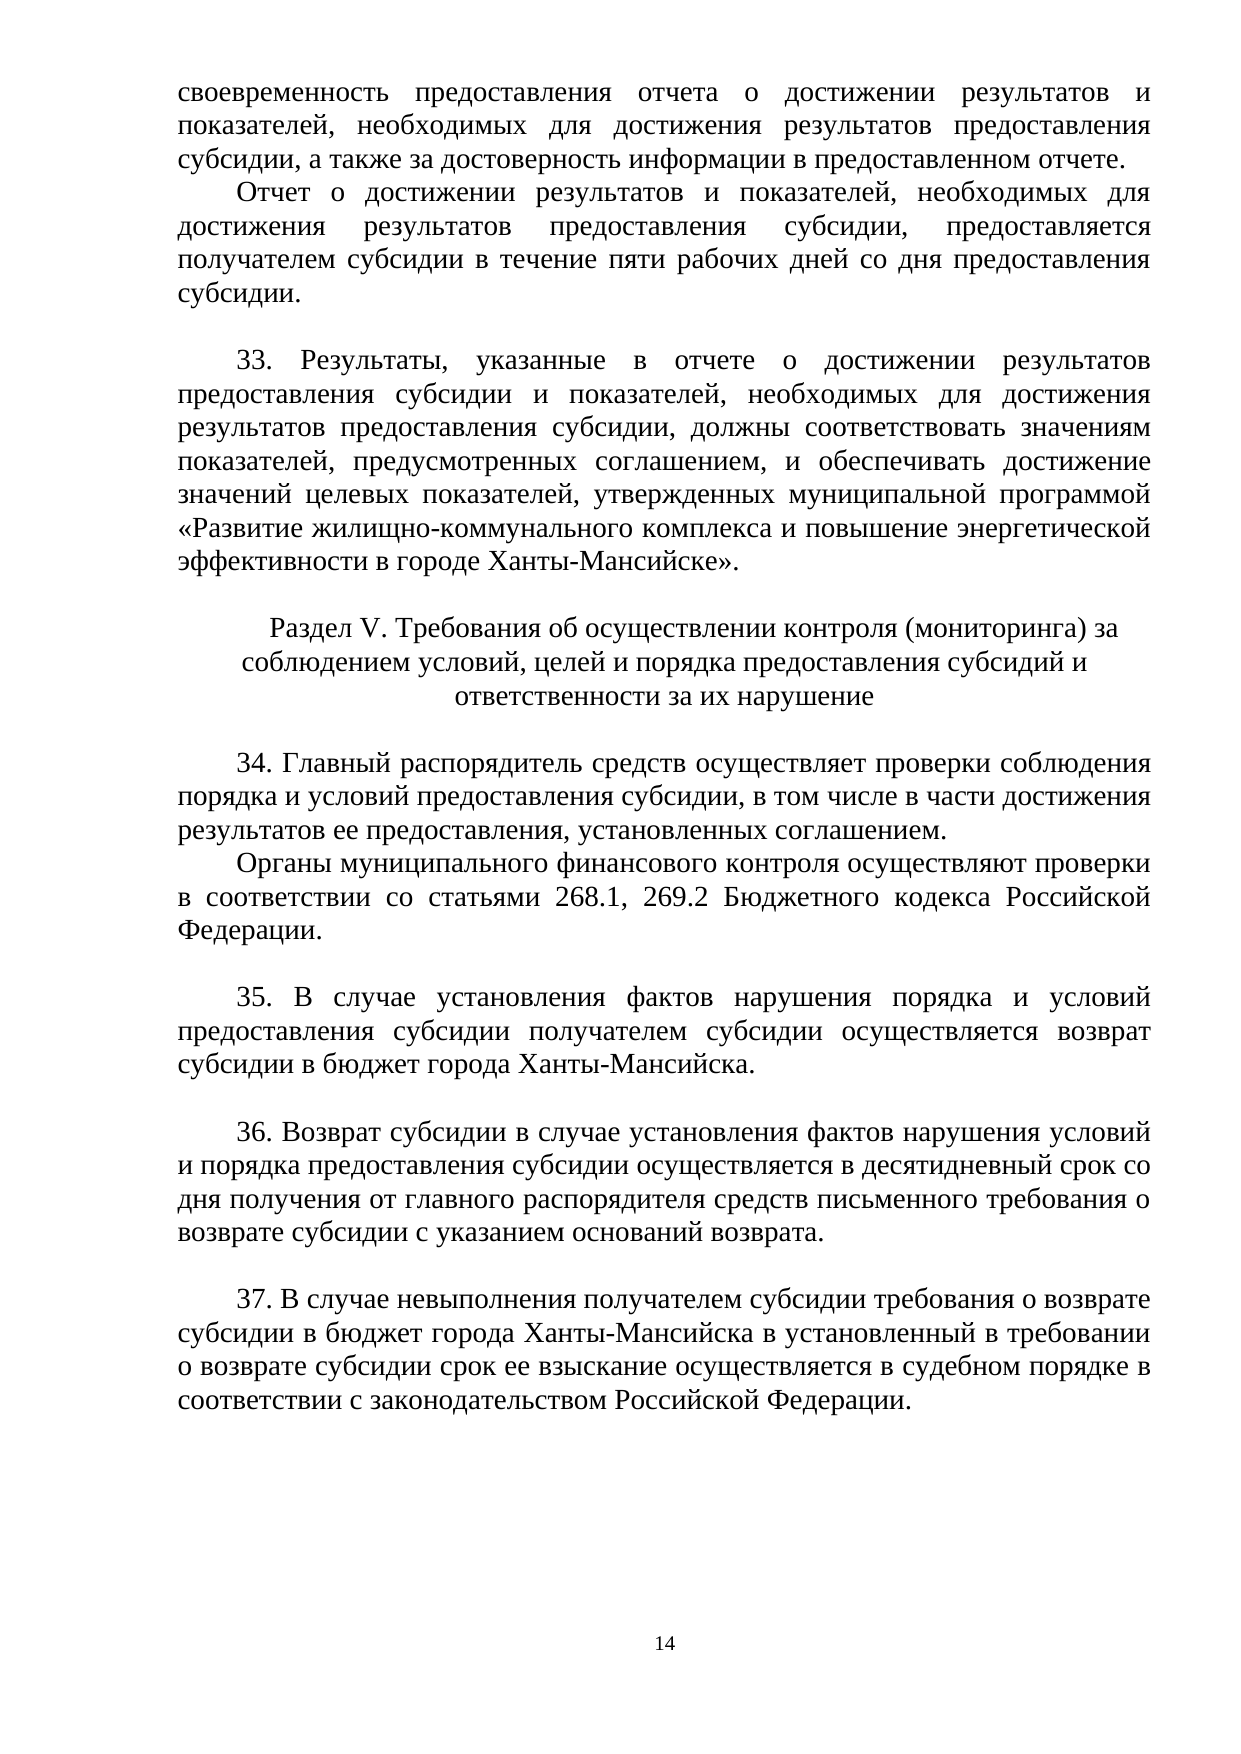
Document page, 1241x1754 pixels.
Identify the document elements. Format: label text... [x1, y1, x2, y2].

text 36. Возврат субсидии в случае установления фактов нарушения условий и порядка предоставления субсидии осуществляется в десятидневный срок со дня получения от главного распорядителя средств письменного требования о возврате субсидии с указанием оснований возврата. [177, 1114, 1152, 1248]
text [177, 74, 1152, 174]
text Органы муниципального финансового контроля осуществляют проверки в соответствии со статьями 268.1, 269.2 Бюджетного кодекса Российской Федерации. [177, 845, 1152, 946]
text Раздел V. Требования об осуществлении контроля (мониторинга) за соблюдением условий, целей и порядка предоставления субсидий и ответственности за их нарушение [177, 611, 1152, 711]
text Отчет о достижении результатов и показателей, необходимых для достижения результатов предоставления субсидии, предоставляется получателем субсидии в течение пяти рабочих дней со дня предоставления субсидии. [177, 174, 1152, 309]
text 35. В случае установления фактов нарушения порядка и условий предоставления субсидии получателем субсидии осуществляется возврат субсидии в бюджет города Ханты-Мансийска. [177, 979, 1152, 1080]
text 37. В случае невыполнения получателем субсидии требования о возврате субсидии в бюджет города Ханты-Мансийска в установленный в требовании о возврате субсидии срок ее взыскание осуществляется в судебном порядке в соответствии с законодательством Российской Федерации. [177, 1281, 1152, 1416]
text 33. Результаты, указанные в отчете о достижении результатов предоставления субсидии и показателей, необходимых для достижения результатов предоставления субсидии, должны соответствовать значениям показателей, предусмотренных соглашением, и обеспечивать достижение значений целевых показателей, утвержденных муниципальной программой «Развитие жилищно-коммунального комплекса и повышение энергетической эффективности в городе Ханты-Мансийске». [177, 342, 1152, 577]
text 34. Главный распорядитель средств осуществляет проверки соблюдения порядка и условий предоставления субсидии, в том числе в части достижения результатов ее предоставления, установленных соглашением. [177, 745, 1152, 845]
